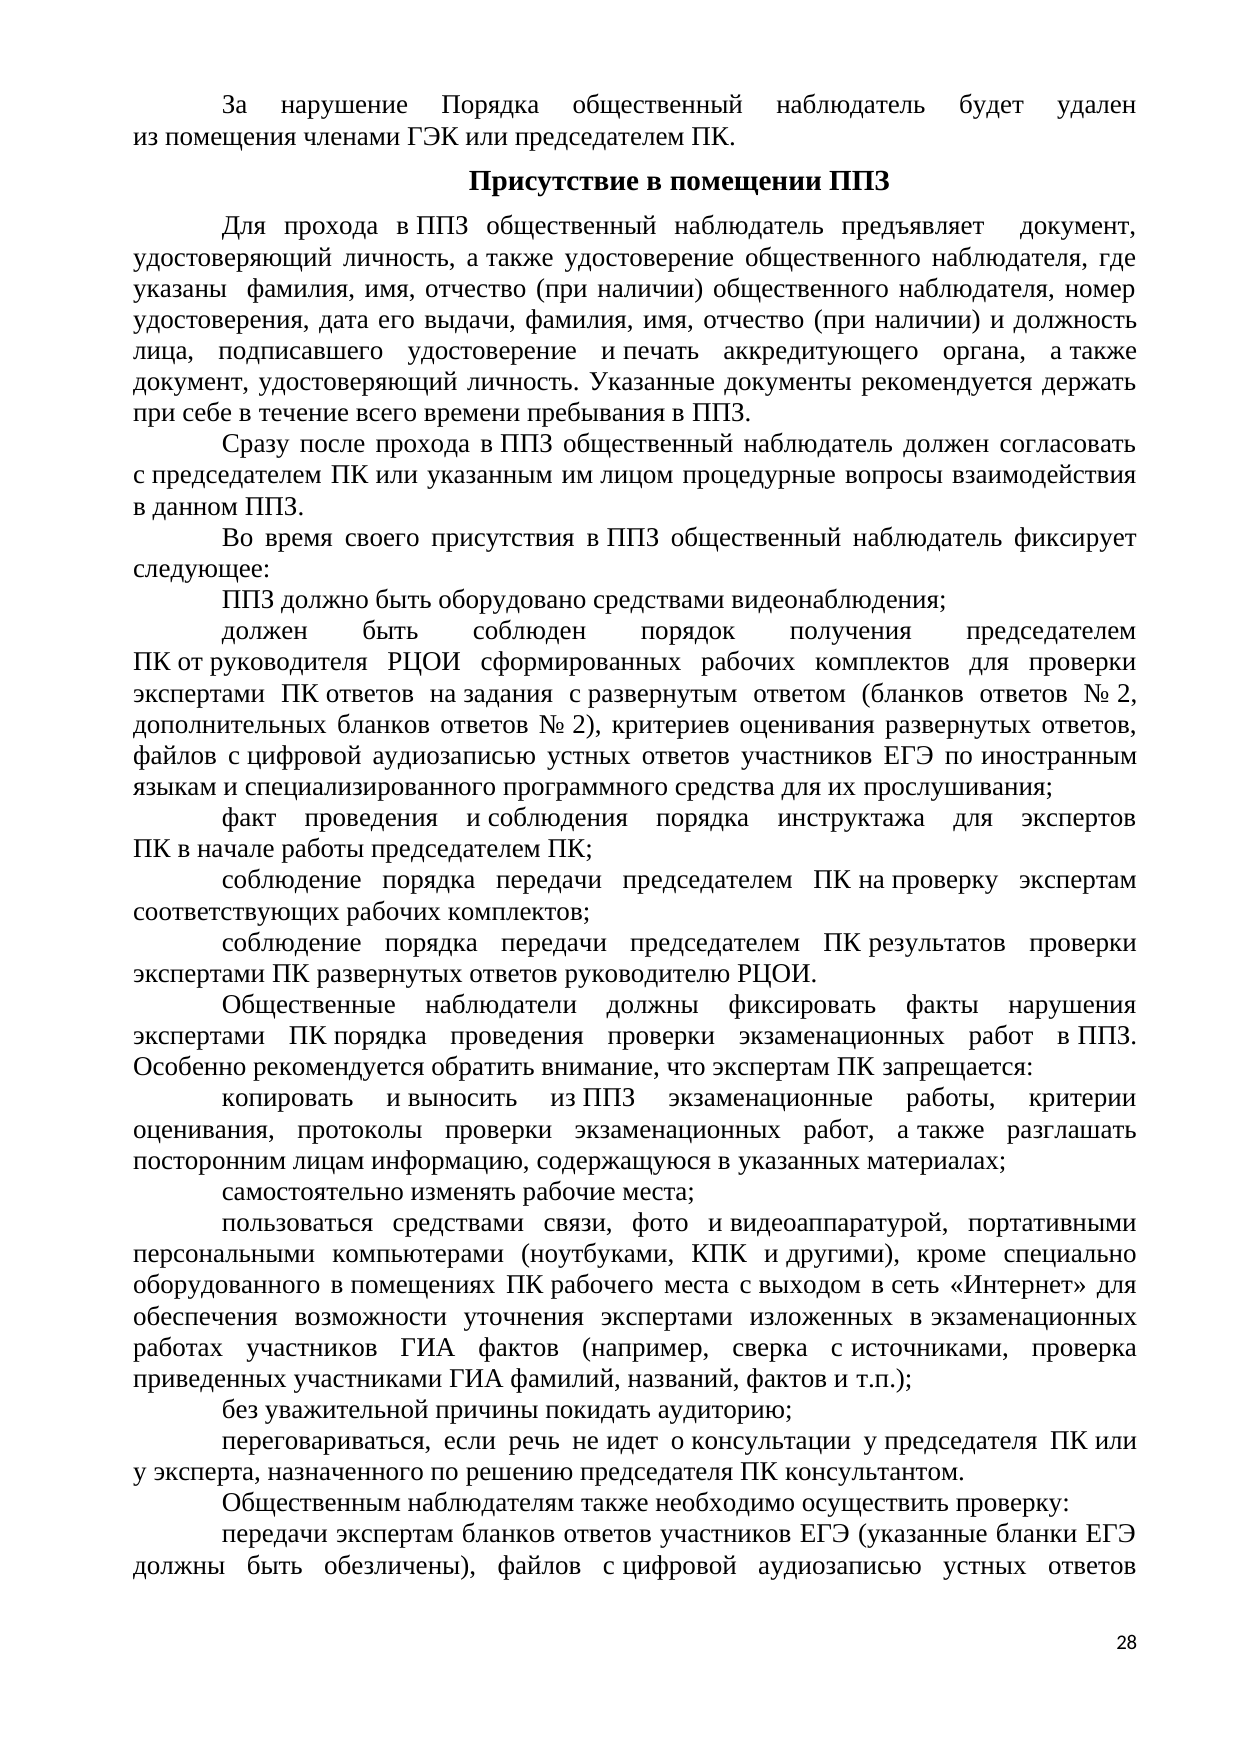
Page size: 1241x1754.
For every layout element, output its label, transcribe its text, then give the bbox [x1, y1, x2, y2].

text Общественным наблюдателям также необходимо осуществить проверку: [133, 1486, 1137, 1518]
subtitle Присутствие в помещении ППЗ [133, 163, 1137, 197]
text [133, 1518, 1137, 1580]
text Во время своего присутствия в ППЗ общественный наблюдатель фиксирует следующее: [133, 521, 1137, 583]
text переговариваться, если речь не идет о консультации у председателя ПК или у эксперта, назначенного по решению председателя ПК консультантом. [133, 1424, 1137, 1486]
text пользоваться средствами связи, фото и видеоаппаратурой, портативными персональными компьютерами (ноутбуками, КПК и другими), кроме специально оборудованного в помещениях ПК рабочего места с выходом в сеть «Интернет» для обеспечения возможности уточнения экспертами изложенных в экзаменационных работах участников ГИА фактов (например, сверка с источниками, проверка приведенных участниками ГИА фамилий, названий, фактов и т.п.); [133, 1206, 1137, 1393]
text Общественные наблюдатели должны фиксировать факты нарушения экспертами ПК порядка проведения проверки экзаменационных работ в ППЗ. Особенно рекомендуется обратить внимание, что экспертам ПК запрещается: [133, 988, 1137, 1082]
text соблюдение порядка передачи председателем ПК на проверку экспертам соответствующих рабочих комплектов; [133, 863, 1137, 926]
text соблюдение порядка передачи председателем ПК результатов проверки экспертами ПК развернутых ответов руководителю РЦОИ. [133, 926, 1137, 988]
text Для прохода в ППЗ общественный наблюдатель предъявляет документ, удостоверяющий личность, а также удостоверение общественного наблюдателя, где указаны фамилия, имя, отчество (при наличии) общественного наблюдателя, номер удостоверения, дата его выдачи, фамилия, имя, отчество (при наличии) и должность лица, подписавшего удостоверение и печать аккредитующего органа, а также документ, удостоверяющий личность. Указанные документы рекомендуется держать при себе в течение всего времени пребывания в ППЗ. [133, 209, 1137, 427]
text Сразу после прохода в ППЗ общественный наблюдатель должен согласовать с председателем ПК или указанным им лицом процедурные вопросы взаимодействия в данном ППЗ. [133, 427, 1137, 521]
text без уважительной причины покидать аудиторию; [133, 1393, 1137, 1424]
text факт проведения и соблюдения порядка инструктажа для экспертов ПК в начале работы председателем ПК; [133, 801, 1137, 863]
text копировать и выносить из ППЗ экзаменационные работы, критерии оценивания, протоколы проверки экзаменационных работ, а также разглашать посторонним лицам информацию, содержащуюся в указанных материалах; [133, 1082, 1137, 1175]
text самостоятельно изменять рабочие места; [133, 1175, 1137, 1206]
text За нарушение Порядка общественный наблюдатель будет удален из помещения членами ГЭК или председателем ПК. [133, 89, 1137, 151]
text ППЗ должно быть оборудовано средствами видеонаблюдения; [133, 583, 1137, 614]
text должен быть соблюден порядок получения председателем ПК от руководителя РЦОИ сформированных рабочих комплектов для проверки экспертами ПК ответов на задания с развернутым ответом (бланков ответов № 2, дополнительных бланков ответов № 2), критериев оценивания развернутых ответов, файлов с цифровой аудиозаписью устных ответов участников ЕГЭ по иностранным языкам и специализированного программного средства для их прослушивания; [133, 614, 1137, 801]
